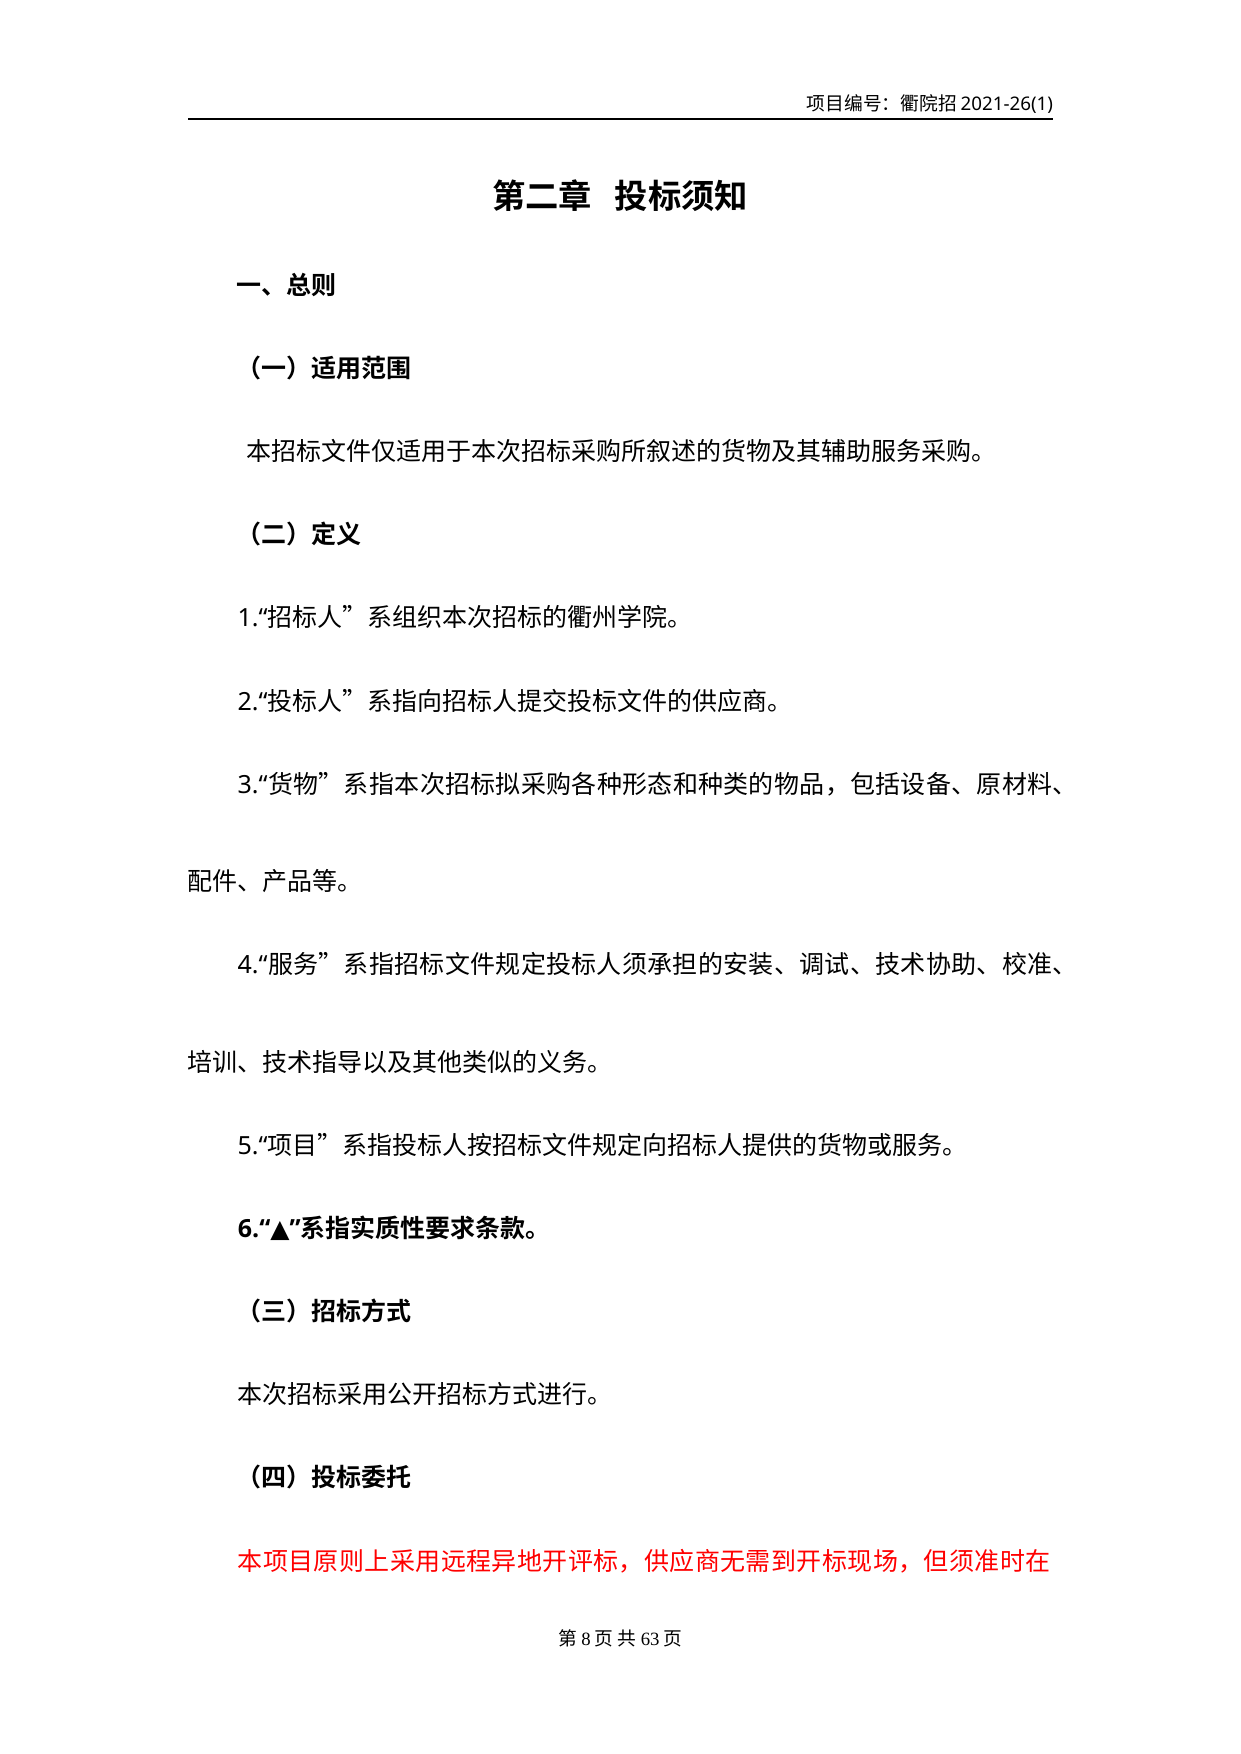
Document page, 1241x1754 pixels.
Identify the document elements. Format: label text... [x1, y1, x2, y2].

text （四）投标委托 [187, 1443, 1053, 1508]
text （三）招标方式 [187, 1277, 1053, 1342]
text 1.“招标人”系组织本次招标的衢州学院。 [187, 583, 1053, 648]
text 一、总则 [187, 251, 1053, 316]
text 3.“货物”系指本次招标拟采购各种形态和种类的物品，包括设备、原材料、配件、产品等。 [187, 750, 1053, 912]
text 本招标文件仅适用于本次招标采购所叙述的货物及其辅助服务采购。 [187, 417, 1053, 482]
text 4.“服务”系指招标文件规定投标人须承担的安装、调试、技术协助、校准、培训、技术指导以及其他类似的义务。 [187, 930, 1053, 1093]
text 2.“投标人”系指向招标人提交投标文件的供应商。 [187, 667, 1053, 732]
text 6.“▲”系指实质性要求条款。 [200, 1194, 1053, 1259]
text 5.“项目”系指投标人按招标文件规定向招标人提供的货物或服务。 [187, 1111, 1053, 1176]
text （一）适用范围 [187, 334, 1053, 399]
text 本次招标采用公开招标方式进行。 [187, 1360, 1053, 1425]
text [187, 1527, 1053, 1592]
text （二）定义 [187, 500, 1053, 565]
text 第二章 投标须知 [187, 162, 1053, 227]
